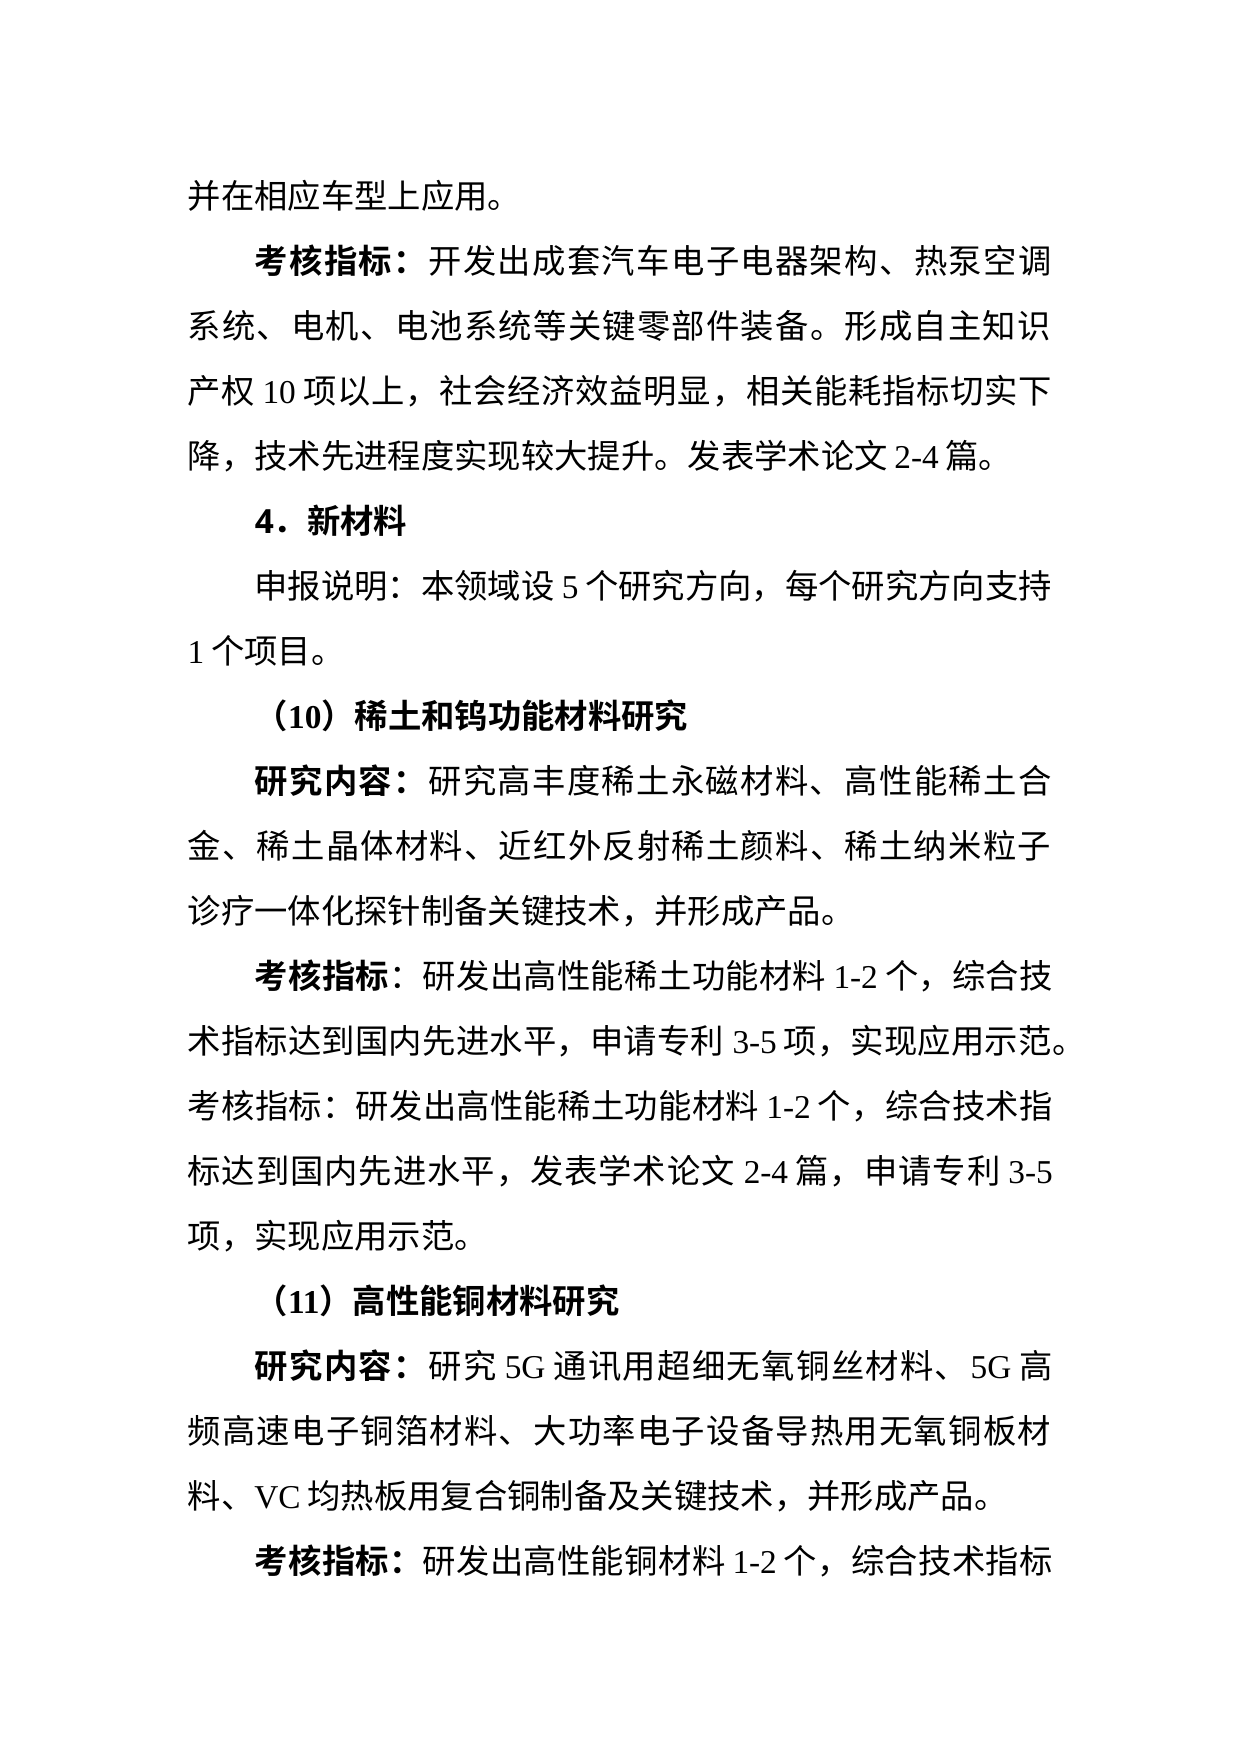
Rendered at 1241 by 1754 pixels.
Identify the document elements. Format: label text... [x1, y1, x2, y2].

text 考核指标：开发出成套汽车电子电器架构、热泵空调系统、电机、电池系统等关键零部件装备。形成自主知识产权10项以上，社会经济效益明显，相关能耗指标切实下降，技术先进程度实现较大提升。发表学术论文2-4篇。 [187, 227, 1053, 487]
text 研究内容：研究高丰度稀土永磁材料、高性能稀土合金、稀土晶体材料、近红外反射稀土颜料、稀土纳米粒子诊疗一体化探针制备关键技术，并形成产品。 [187, 747, 1053, 942]
text （11）高性能铜材料研究 [187, 1267, 1053, 1332]
text （10）稀土和钨功能材料研究 [187, 682, 1053, 747]
text 4．新材料 [187, 487, 1053, 552]
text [187, 1527, 1053, 1592]
text 研究内容：研究5G通讯用超细无氧铜丝材料、5G高频高速电子铜箔材料、大功率电子设备导热用无氧铜板材料、VC均热板用复合铜制备及关键技术，并形成产品。 [187, 1332, 1053, 1527]
text 申报说明：本领域设5个研究方向，每个研究方向支持1个项目。 [187, 552, 1053, 682]
text 考核指标：研发出高性能稀土功能材料1-2个，综合技术指标达到国内先进水平，申请专利3-5项，实现应用示范。考核指标：研发出高性能稀土功能材料1-2个，综合技术指标达到国内先进水平，发表学术论文2-4篇，申请专利3-5项，实现应用示范。 [187, 942, 1053, 1267]
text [187, 162, 1053, 227]
